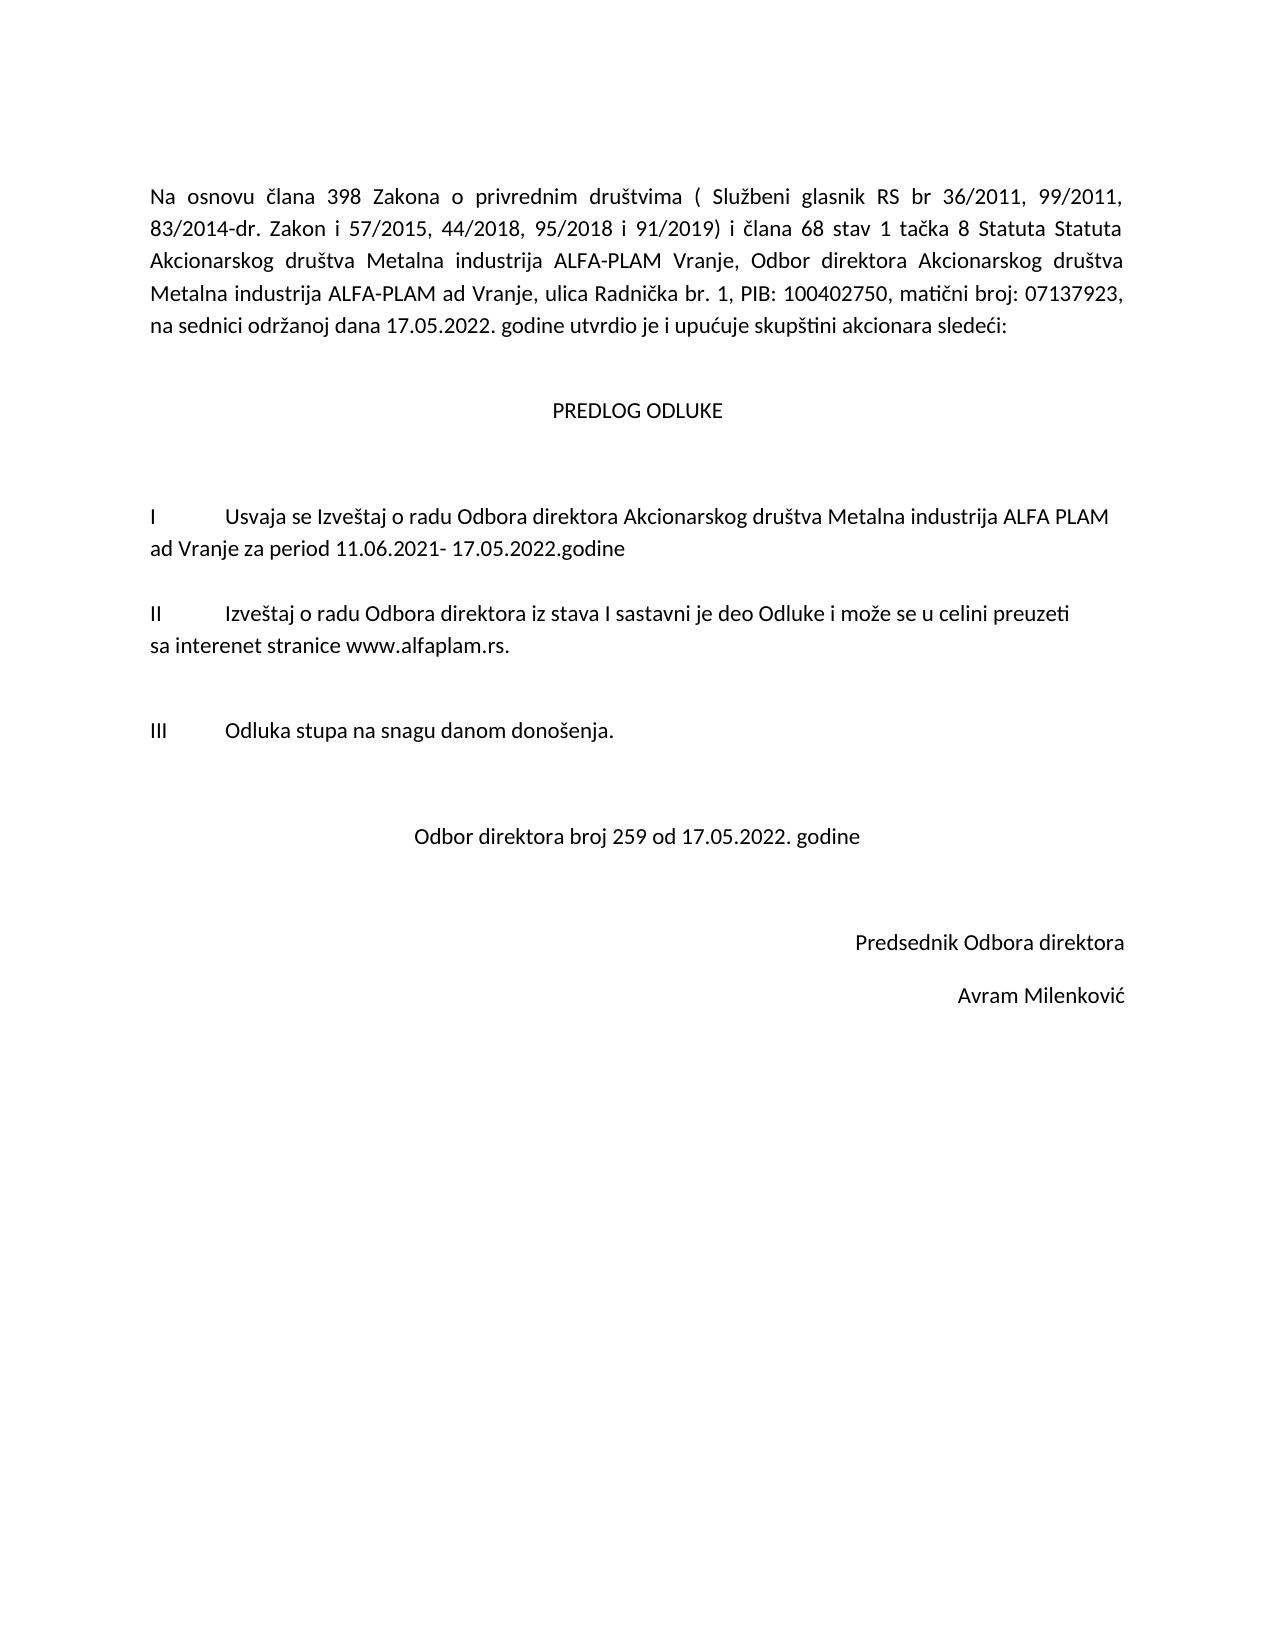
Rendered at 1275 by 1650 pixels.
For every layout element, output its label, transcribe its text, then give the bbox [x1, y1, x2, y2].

text Avram Milenković [150, 981, 1125, 1009]
text Predsednik Odbora direktora [150, 928, 1125, 956]
text Na osnovu člana 398 Zakona o privrednim društvima ( Službeni glasnik RS br 36/2011, 99/2011, 83/2014-dr. Zakon i 57/2015, 44/2018, 95/2018 i 91/2019) i člana 68 stav 1 tačka 8 Statuta Statuta Akcionarskog društva Metalna industrija ALFA-PLAM Vranje, Odbor direktora Akcionarskog društva Metalna industrija ALFA-PLAM ad Vranje, ulica Radnička br. 1, PIB: 100402750, matični broj: 07137923, na sednici održanoj dana 17.05.2022. godine utvrdio je i upućuje skupštini akcionara sledeći: [150, 182, 1125, 339]
text II Izveštaj o radu Odbora direktora iz stava I sastavni je deo Odluke i može se u celini preuzeti [150, 599, 1125, 627]
text Odbor direktora broj 259 od 17.05.2022. godine [150, 822, 1125, 850]
text I Usvaja se Izveštaj o radu Odbora direktora Akcionarskog društva Metalna industrija ALFA PLAM [150, 502, 1125, 530]
text PREDLOG ODLUKE [150, 396, 1125, 424]
text III Odluka stupa na snagu danom donošenja. [150, 716, 1125, 744]
text sa interenet stranice www.alfaplam.rs. [150, 631, 1125, 659]
text ad Vranje za period 11.06.2021- 17.05.2022.godine [150, 534, 1125, 562]
